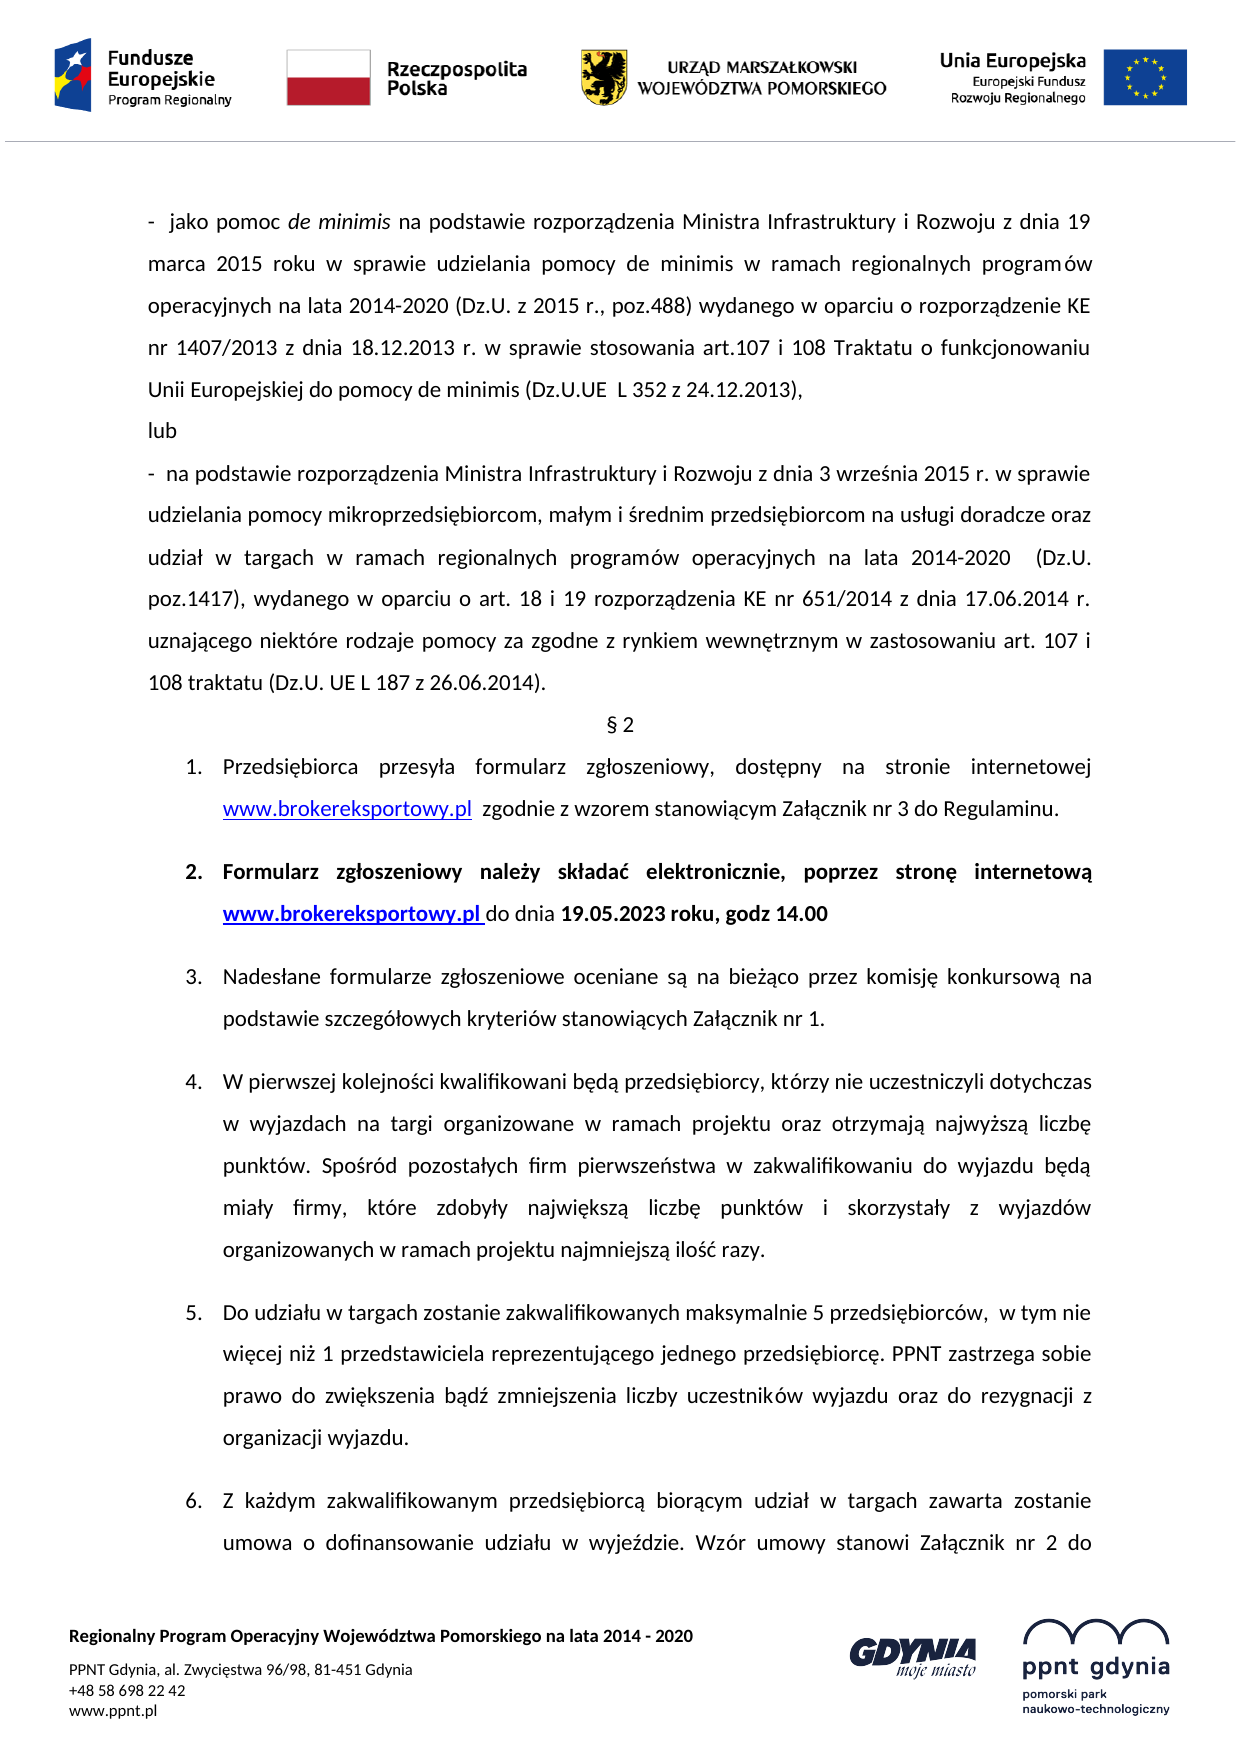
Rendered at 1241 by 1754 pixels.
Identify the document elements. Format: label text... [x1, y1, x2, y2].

text § 2 [148, 711, 1093, 738]
text - na podstawie rozporządzenia Ministra Infrastruktury i Rozwoju z dnia 3 września 2015 r. w sprawie udzielania pomocy mikroprzedsiębiorcom, małym i średnim przedsiębiorcom na usługi doradcze oraz udział w targach w ramach regionalnych programów operacyjnych na lata 2014-2020 (Dz.U. poz.1417), wydanego w oparciu o art. 18 i 19 rozporządzenia KE nr 651/2014 z dnia 17.06.2014 r. uznającego niektóre rodzaje pomocy za zgodne z rynkiem wewnętrznym w zastosowaniu art. 107 i 108 traktatu (Dz.U. UE L 187 z 26.06.2014). [148, 459, 1093, 697]
picture [802, 1587, 1221, 1742]
text lub [148, 417, 1093, 445]
list Nadesłane formularze zgłoszeniowe oceniane są na bieżąco przez komisję konkursową na podstawie szczegółowych kryteriów stanowiących Załącznik nr 1. [185, 962, 1093, 1032]
list Do udziału w targach zostanie zakwalifikowanych maksymalnie 5 przedsiębiorców, w tym nie więcej niż 1 przedstawiciela reprezentującego jednego przedsiębiorcę. PPNT zastrzega sobie prawo do zwiększenia bądź zmniejszenia liczby uczestników wyjazdu oraz do rezygnacji z organizacji wyjazdu. [185, 1298, 1093, 1452]
picture [5, 20, 1236, 142]
list Formularz zgłoszeniowy należy składać elektronicznie, poprzez stronę internetową www.brokereksportowy.pl do dnia 19.05.2023 roku, godz 14.00 [185, 857, 1093, 927]
text - jako pomoc de minimis na podstawie rozporządzenia Ministra Infrastruktury i Rozwoju z dnia 19 marca 2015 roku w sprawie udzielania pomocy de minimis w ramach regionalnych programów operacyjnych na lata 2014-2020 (Dz.U. z 2015 r., poz.488) wydanego w oparciu o rozporządzenie KE nr 1407/2013 z dnia 18.12.2013 r. w sprawie stosowania art.107 i 108 Traktatu o funkcjonowaniu Unii Europejskiej do pomocy de minimis (Dz.U.UE L 352 z 24.12.2013), [148, 207, 1093, 403]
list Przedsiębiorca przesyła formularz zgłoszeniowy, dostępny na stronie internetowej www.brokereksportowy.pl zgodnie z wzorem stanowiącym Załącznik nr 3 do Regulaminu. [185, 752, 1093, 822]
list W pierwszej kolejności kwalifikowani będą przedsiębiorcy, którzy nie uczestniczyli dotychczas w wyjazdach na targi organizowane w ramach projektu oraz otrzymają najwyższą liczbę punktów. Spośród pozostałych firm pierwszeństwa w zakwalifikowaniu do wyjazdu będą miały firmy, które zdobyły największą liczbę punktów i skorzystały z wyjazdów organizowanych w ramach projektu najmniejszą ilość razy. [185, 1067, 1093, 1263]
